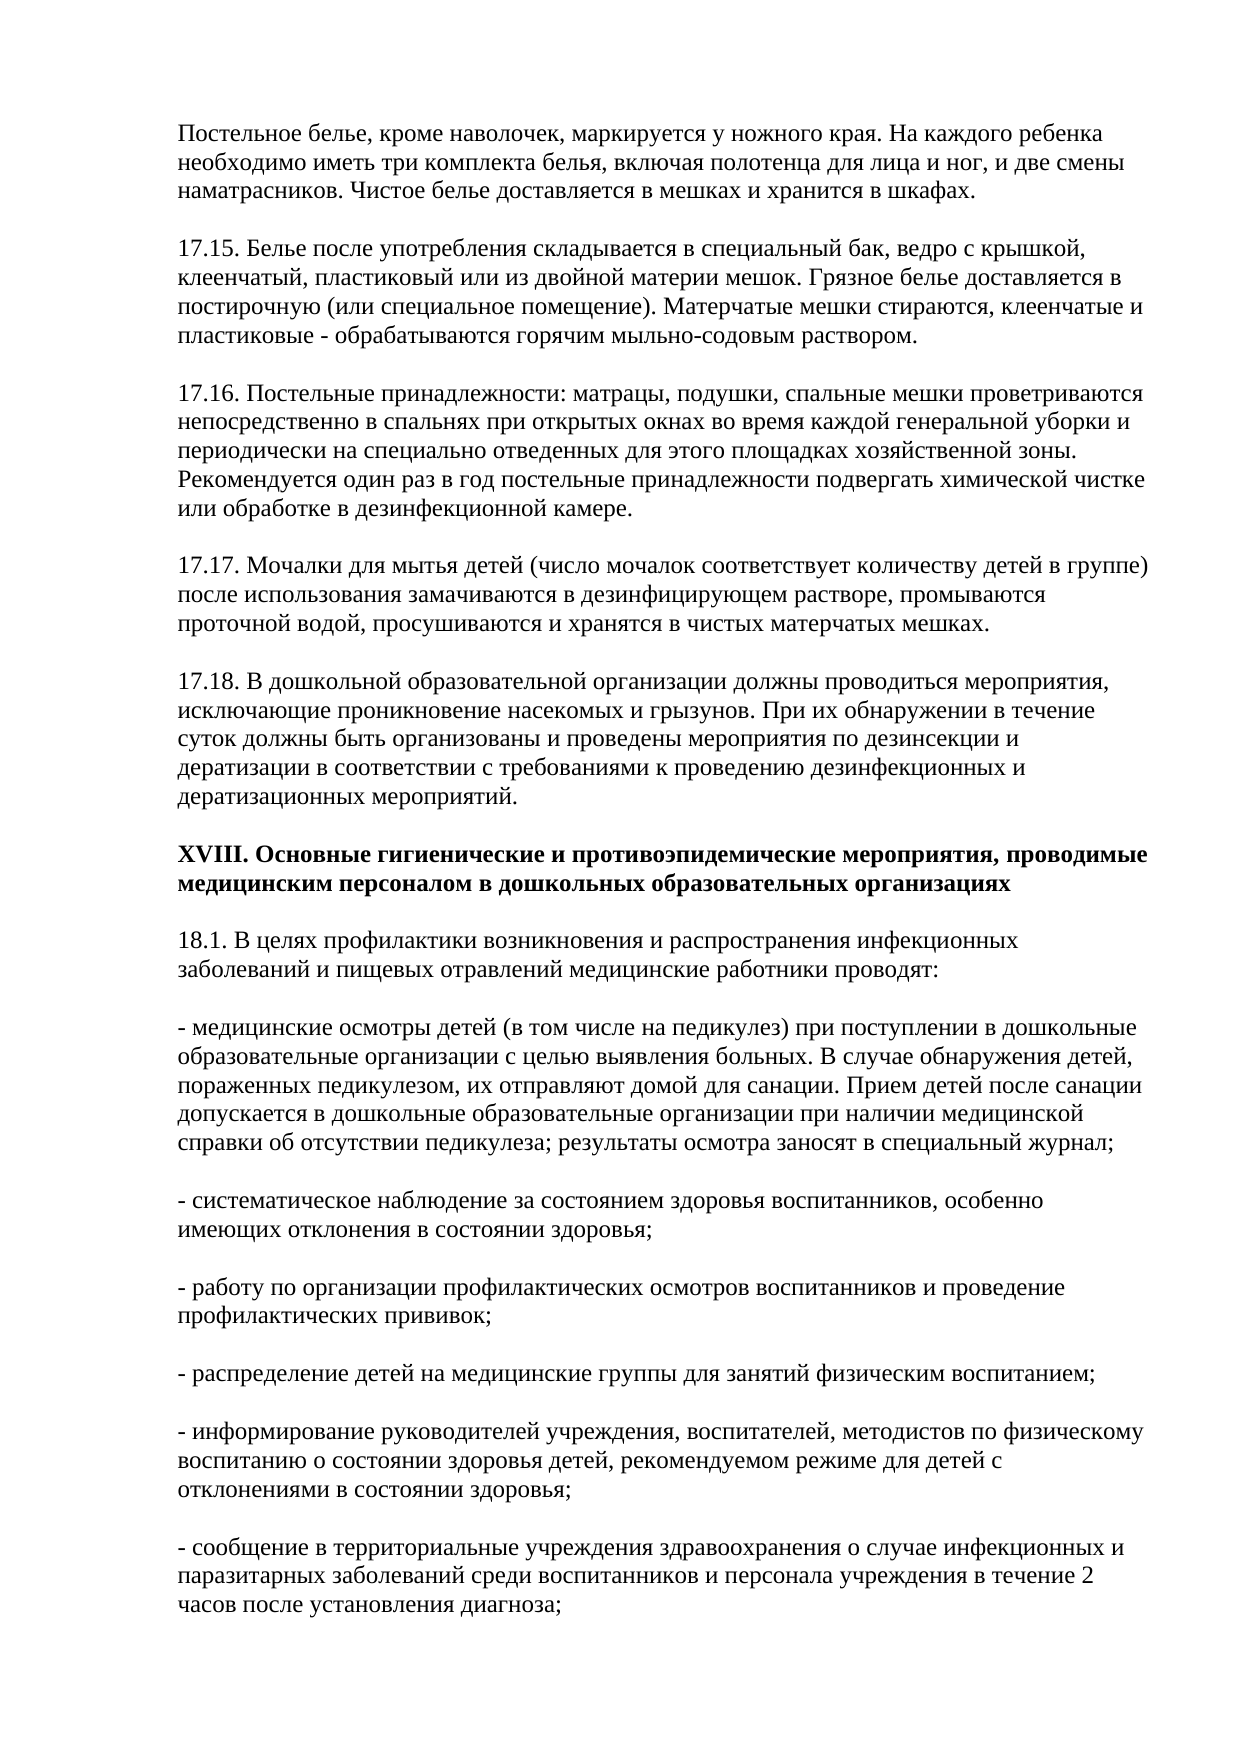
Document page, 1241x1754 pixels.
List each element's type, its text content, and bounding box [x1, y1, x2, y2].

text XVIII. Основные гигиенические и противоэпидемические мероприятия, проводимые медицинским персоналом в дошкольных образовательных организациях [177, 839, 1152, 896]
text 17.15. Белье после употребления складывается в специальный бак, ведро с крышкой, клеенчатый, пластиковый или из двойной материи мешок. Грязное белье доставляется в постирочную (или специальное помещение). Матерчатые мешки стираются, клеенчатые и пластиковые - обрабатываются горячим мыльно-содовым раствором. [177, 233, 1152, 348]
text 17.16. Постельные принадлежности: матрацы, подушки, спальные мешки проветриваются непосредственно в спальнях при открытых окнах во время каждой генеральной уборки и периодически на специально отведенных для этого площадках хозяйственной зоны. Рекомендуется один раз в год постельные принадлежности подвергать химической чистке или обработке в дезинфекционной камере. [177, 378, 1152, 521]
text - сообщение в территориальные учреждения здравоохранения о случае инфекционных и паразитарных заболеваний среди воспитанников и персонала учреждения в течение 2 часов после установления диагноза; [177, 1532, 1152, 1618]
text 18.1. В целях профилактики возникновения и распространения инфекционных заболеваний и пищевых отравлений медицинские работники проводят: [177, 926, 1152, 983]
text - распределение детей на медицинские группы для занятий физическим воспитанием; [177, 1358, 1152, 1387]
text Постельное белье, кроме наволочек, маркируется у ножного края. На каждого ребенка необходимо иметь три комплекта белья, включая полотенца для лица и ног, и две смены наматрасников. Чистое белье доставляется в мешках и хранится в шкафах. [177, 118, 1152, 204]
text - работу по организации профилактических осмотров воспитанников и проведение профилактических прививок; [177, 1272, 1152, 1329]
text - медицинские осмотры детей (в том числе на педикулез) при поступлении в дошкольные образовательные организации с целью выявления больных. В случае обнаружения детей, пораженных педикулезом, их отправляют домой для санации. Прием детей после санации допускается в дошкольные образовательные организации при наличии медицинской справки об отсутствии педикулеза; результаты осмотра заносят в специальный журнал; [177, 1012, 1152, 1156]
text - информирование руководителей учреждения, воспитателей, методистов по физическому воспитанию о состоянии здоровья детей, рекомендуемом режиме для детей с отклонениями в состоянии здоровья; [177, 1416, 1152, 1503]
text - систематическое наблюдение за состоянием здоровья воспитанников, особенно имеющих отклонения в состоянии здоровья; [177, 1185, 1152, 1243]
text 17.17. Мочалки для мытья детей (число мочалок соответствует количеству детей в группе) после использования замачиваются в дезинфицирующем растворе, промываются проточной водой, просушиваются и хранятся в чистых матерчатых мешках. [177, 551, 1152, 637]
text 17.18. В дошкольной образовательной организации должны проводиться мероприятия, исключающие проникновение насекомых и грызунов. При их обнаружении в течение суток должны быть организованы и проведены мероприятия по дезинсекции и дератизации в соответствии с требованиями к проведению дезинфекционных и дератизационных мероприятий. [177, 666, 1152, 810]
